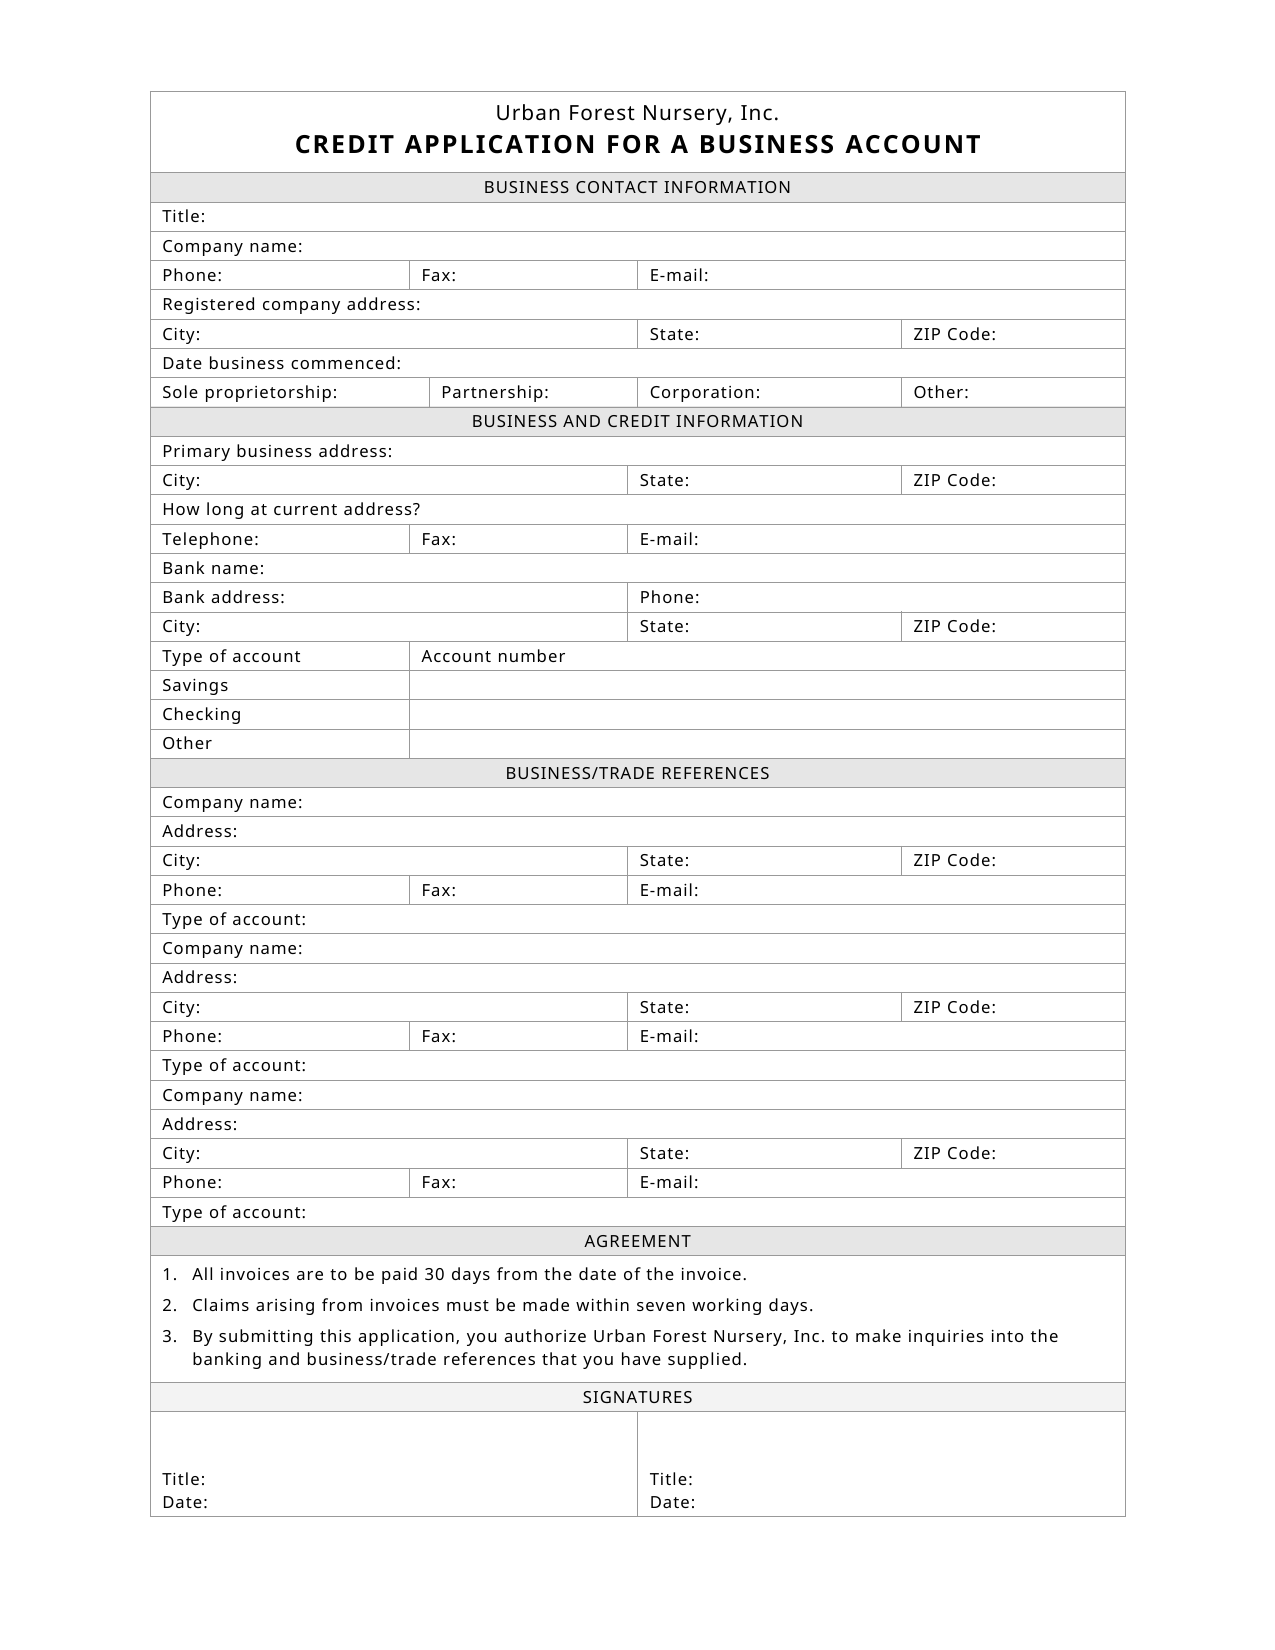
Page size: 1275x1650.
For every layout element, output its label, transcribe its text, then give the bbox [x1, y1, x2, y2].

table_cell Phone: [151, 1022, 409, 1050]
table_cell City: [151, 1139, 627, 1167]
table_cell Checking [151, 700, 409, 728]
table_cell Registered company address: [151, 290, 1125, 319]
table_cell State: [628, 1139, 901, 1167]
table_cell E-mail: [638, 261, 1125, 289]
table_cell E-mail: [628, 525, 1125, 553]
table_cell Title: Date: [638, 1412, 1125, 1516]
table_cell Sole proprietorship: [151, 378, 429, 406]
table_cell Business and Credit Information [151, 408, 1125, 436]
table_cell Company name: [151, 232, 1125, 260]
table_cell ZIP Code: [902, 466, 1125, 494]
table_cell State: [628, 847, 901, 875]
table_cell Type of account: [151, 1051, 1125, 1080]
table_cell Business/trade references [151, 759, 1125, 787]
table_cell Bank name: [151, 554, 1125, 582]
table_cell Date business commenced: [151, 349, 1125, 377]
table_cell Fax: [410, 1169, 627, 1197]
table_cell Address: [151, 817, 1125, 846]
table_cell Title: Date: [151, 1412, 637, 1516]
table_cell Company name: [151, 788, 1125, 816]
table_cell Account number [410, 642, 1125, 670]
table_cell Address: [151, 1110, 1125, 1138]
table_cell [410, 730, 1125, 758]
table_cell State: [628, 993, 901, 1021]
table_cell ZIP Code: [902, 320, 1125, 348]
table_cell [410, 700, 1125, 728]
table_cell Primary business address: [151, 437, 1125, 465]
table_cell City: [151, 320, 637, 348]
table_cell Other [151, 730, 409, 758]
table_cell State: [628, 466, 901, 494]
table_cell Type of account: [151, 905, 1125, 933]
table_cell City: [151, 847, 627, 875]
table_cell Phone: [151, 876, 409, 904]
table_cell Fax: [410, 261, 637, 289]
table_cell All invoices are to be paid 30 days from the date of the invoice. Claims arising from invoices must be made within seven working days. By submitting this application, you authorize Urban Forest Nursery, Inc. to make inquiries into the banking and business/trade references that you have supplied. [151, 1256, 1125, 1382]
table_cell E-mail: [628, 876, 1125, 904]
table_cell ZIP Code: [902, 993, 1125, 1021]
table_cell State: [628, 613, 901, 641]
table_cell Company name: [151, 1081, 1125, 1109]
table_cell Type of account [151, 642, 409, 670]
table_cell City: [151, 993, 627, 1021]
table_cell Agreement [151, 1227, 1125, 1255]
table_cell Bank address: [151, 583, 627, 611]
table_header Urban Forest Nursery, Inc. Credit Application for a Business Account [151, 92, 1125, 172]
table_cell Type of account: [151, 1198, 1125, 1226]
table_cell Address: [151, 964, 1125, 992]
table_cell Title: [151, 203, 1125, 231]
table_cell City: [151, 466, 627, 494]
table_cell Signatures [151, 1383, 1125, 1411]
table_cell Savings [151, 671, 409, 699]
table_cell [410, 671, 1125, 699]
table_cell ZIP Code: [902, 847, 1125, 875]
table_cell Fax: [410, 1022, 627, 1050]
table_cell Business Contact Information [151, 173, 1125, 202]
table_cell Other: [902, 378, 1125, 406]
table_cell Company name: [151, 934, 1125, 963]
table_cell E-mail: [628, 1169, 1125, 1197]
table_cell Phone: [628, 583, 1125, 611]
table_cell Fax: [410, 876, 627, 904]
table_cell Phone: [151, 1169, 409, 1197]
table_cell ZIP Code: [902, 613, 1125, 641]
table_cell City: [151, 613, 627, 641]
table_cell E-mail: [628, 1022, 1125, 1050]
table_cell Partnership: [430, 378, 637, 406]
table_cell State: [638, 320, 901, 348]
table_cell How long at current address? [151, 495, 1125, 523]
table_cell Corporation: [638, 378, 901, 406]
table_cell ZIP Code: [902, 1139, 1125, 1167]
table_cell Telephone: [151, 525, 409, 553]
table_cell Phone: [151, 261, 409, 289]
table_cell Fax: [410, 525, 627, 553]
